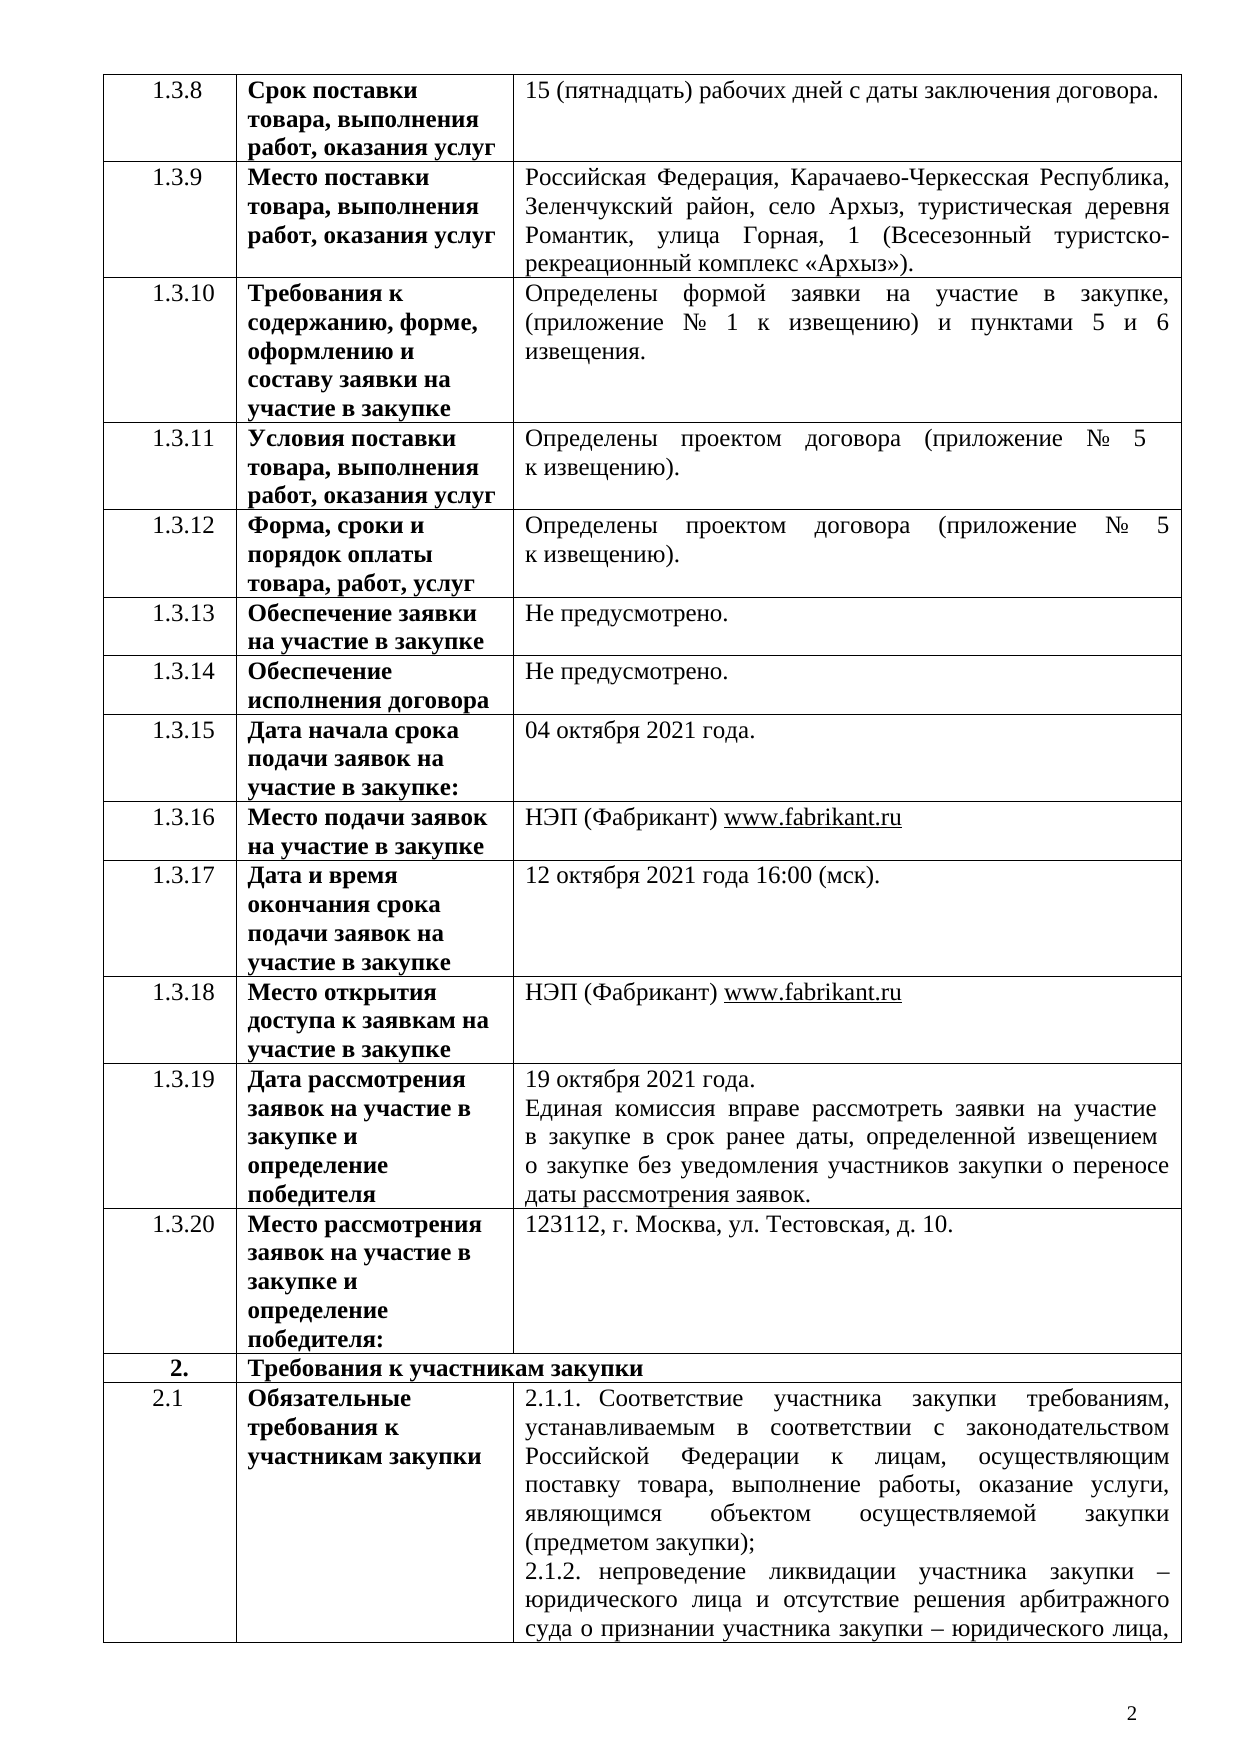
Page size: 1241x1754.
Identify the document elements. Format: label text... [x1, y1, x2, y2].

table_cell Обеспечение исполнения договора [237, 656, 513, 714]
table_cell Дата начала срока подачи заявок на участие в закупке: [237, 715, 513, 801]
table_cell Обеспечение заявки на участие в закупке [237, 598, 513, 655]
table_cell [104, 977, 236, 1063]
table_cell НЭП (Фабрикант) www.fabrikant.ru [514, 802, 1181, 859]
table_cell [104, 1209, 236, 1352]
table_cell Дата и время окончания срока подачи заявок на участие в закупке [237, 861, 513, 976]
table_cell 15 (пятнадцать) рабочих дней с даты заключения договора. [514, 75, 1181, 161]
table_cell 123112, г. Москва, ул. Тестовская, д. 10. [514, 1209, 1181, 1352]
table_cell 04 октября 2021 года. [514, 715, 1181, 801]
table_cell Условия поставки товара, выполнения работ, оказания услуг [237, 423, 513, 509]
table_cell Требования к участникам закупки [237, 1354, 1181, 1382]
table_cell [104, 1354, 236, 1382]
table_cell [104, 423, 236, 509]
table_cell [514, 1383, 1181, 1642]
table_cell [104, 598, 236, 655]
table_cell Место рассмотрения заявок на участие в закупке и определение победителя: [237, 1209, 513, 1352]
table_cell [104, 656, 236, 714]
table_cell Определены формой заявки на участие в закупке, (приложение № 1 к извещению) и пунктами 5 и 6 извещения. [514, 278, 1181, 422]
table_cell НЭП (Фабрикант) www.fabrikant.ru [514, 977, 1181, 1063]
table_cell Не предусмотрено. [514, 598, 1181, 655]
table_cell Российская Федерация, Карачаево-Черкесская Республика, Зеленчукский район, село Архыз, туристическая деревня Романтик, улица Горная, 1 (Всесезонный туристско-рекреационный комплекс «Архыз»). [514, 162, 1181, 277]
table_cell [104, 1383, 236, 1642]
table_cell [104, 1064, 236, 1208]
table_cell Не предусмотрено. [514, 656, 1181, 714]
table_cell [104, 162, 236, 277]
table_cell Требования к содержанию, форме, оформлению и составу заявки на участие в закупке [237, 278, 513, 422]
table_cell Место подачи заявок на участие в закупке [237, 802, 513, 859]
table_cell 12 октября 2021 года 16:00 (мск). [514, 861, 1181, 976]
table_cell Определены проектом договора (приложение № 5 к извещению). [514, 510, 1181, 597]
table_cell [104, 861, 236, 976]
table_cell Форма, сроки и порядок оплаты товара, работ, услуг [237, 510, 513, 597]
table_cell [104, 510, 236, 597]
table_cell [237, 1383, 513, 1642]
table_cell Место поставки товара, выполнения работ, оказания услуг [237, 162, 513, 277]
table_cell Срок поставки товара, выполнения работ, оказания услуг [237, 75, 513, 161]
table_cell [104, 75, 236, 161]
table_cell [104, 278, 236, 422]
table_cell [104, 715, 236, 801]
table_cell Определены проектом договора (приложение № 5 к извещению). [514, 423, 1181, 509]
table_cell [104, 802, 236, 859]
table_cell 19 октября 2021 года. Единая комиссия вправе рассмотреть заявки на участие в закупке в срок ранее даты, определенной извещением о закупке без уведомления участников закупки о переносе даты рассмотрения заявок. [514, 1064, 1181, 1208]
table_cell Место открытия доступа к заявкам на участие в закупке [237, 977, 513, 1063]
table_cell Дата рассмотрения заявок на участие в закупке и определение победителя [237, 1064, 513, 1208]
